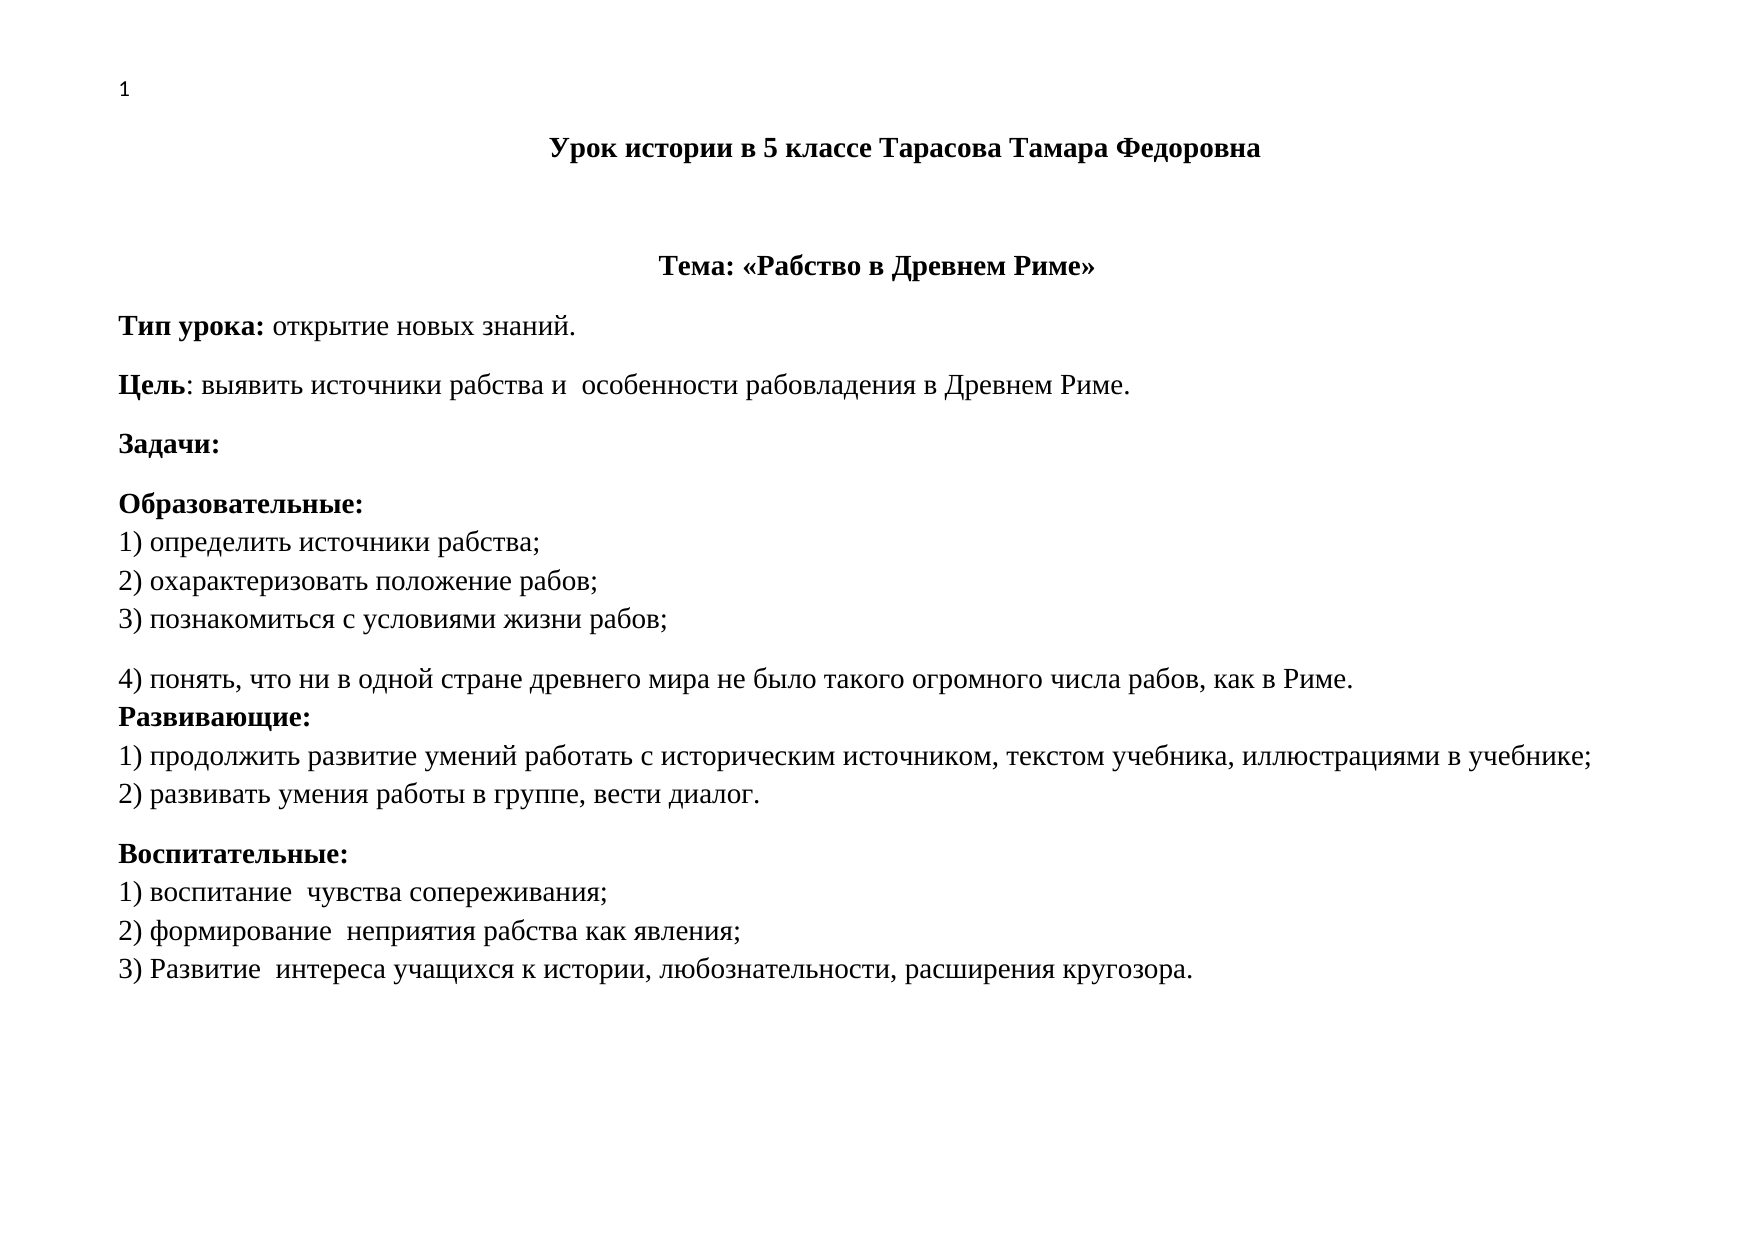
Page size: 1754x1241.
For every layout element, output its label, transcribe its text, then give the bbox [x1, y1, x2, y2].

text Тип урока: открытие новых знаний. [118, 308, 1636, 341]
text Цель: выявить источники рабства и особенности рабовладения в Древнем Риме. [118, 367, 1636, 401]
text Воспитательные: 1) воспитание чувства сопереживания; 2) формирование неприятия рабства как явления; 3) Развитие интереса учащихся к истории, любознательности, расширения кругозора. [118, 836, 1636, 985]
text 4) понять, что ни в одной стране древнего мира не было такого огромного числа рабов, как в Риме. Развивающие: 1) продолжить развитие умений работать с историческим источником, текстом учебника, иллюстрациями в учебнике; 2) развивать умения работы в группе, вести диалог. [118, 661, 1636, 810]
text Образовательные: 1) определить источники рабства; 2) охарактеризовать положение рабов; 3) познакомиться с условиями жизни рабов; [118, 486, 1636, 635]
text Задачи: [118, 427, 1636, 460]
text Тема: «Рабство в Древнем Риме» [118, 248, 1636, 282]
text Урок истории в 5 классе Тарасова Тамара Федоровна [29, 130, 1636, 163]
